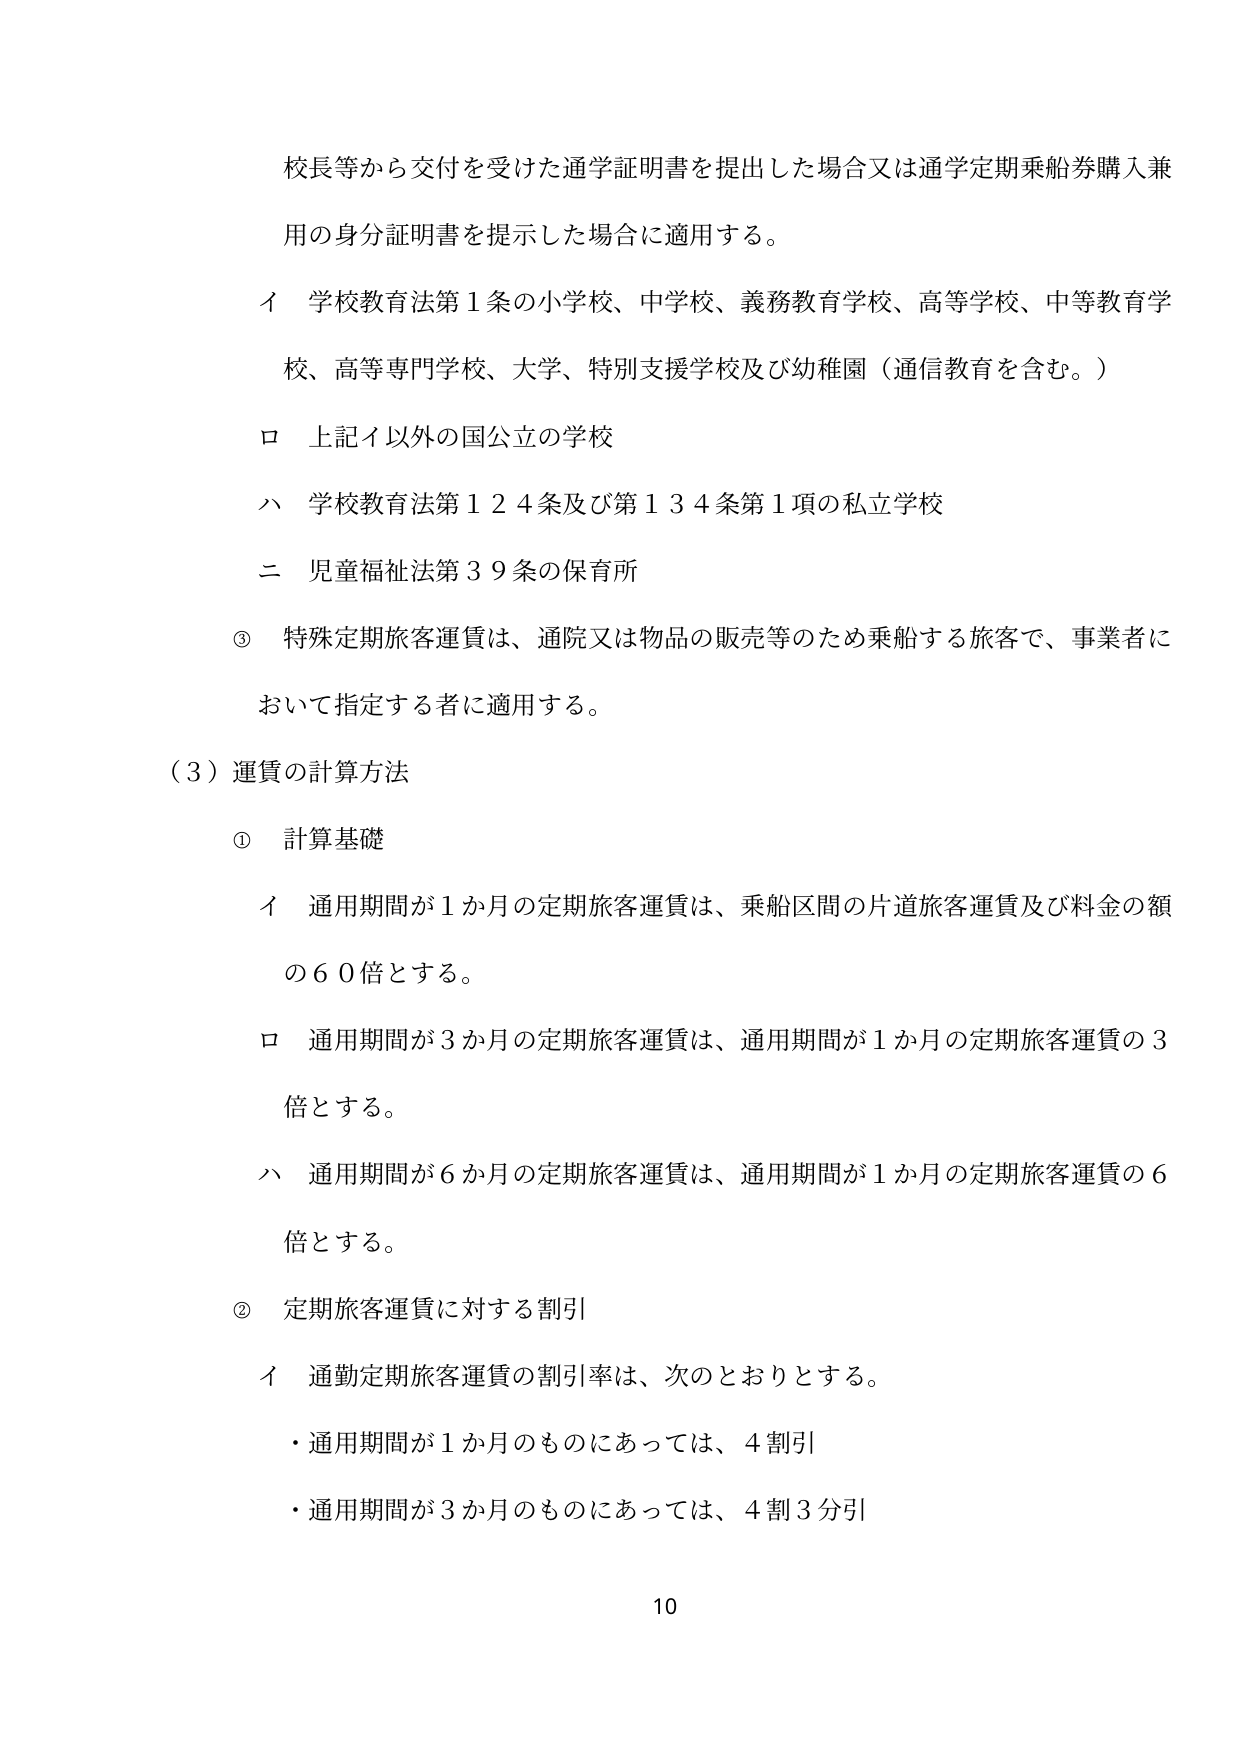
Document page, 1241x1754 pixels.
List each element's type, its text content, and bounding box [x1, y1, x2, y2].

text ハ 通用期間が６か月の定期旅客運賃は、通用期間が１か月の定期旅客運賃の６倍とする。 [245, 1140, 1173, 1274]
text ・通用期間が１か月のものにあっては、４割引 [156, 1408, 1173, 1475]
text ② 定期旅客運賃に対する割引 [156, 1274, 1173, 1341]
text ハ 学校教育法第１２４条及び第１３４条第１項の私立学校 [245, 469, 1173, 536]
text イ 学校教育法第１条の小学校、中学校、義務教育学校、高等学校、中等教育学校、高等専門学校、大学、特別支援学校及び幼稚園（通信教育を含む。） [245, 268, 1173, 402]
text ロ 上記イ以外の国公立の学校 [245, 402, 1173, 469]
text イ 通用期間が１か月の定期旅客運賃は、乗船区間の片道旅客運賃及び料金の額の６０倍とする。 [245, 871, 1173, 1006]
text （３）運賃の計算方法 [156, 737, 1173, 804]
text ・通用期間が３か月のものにあっては、４割３分引 [156, 1475, 1173, 1542]
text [234, 133, 1173, 268]
text イ 通勤定期旅客運賃の割引率は、次のとおりとする。 [156, 1341, 1173, 1408]
text ニ 児童福祉法第３９条の保育所 [245, 536, 1173, 603]
text ロ 通用期間が３か月の定期旅客運賃は、通用期間が１か月の定期旅客運賃の３倍とする。 [245, 1006, 1173, 1140]
text ① 計算基礎 [156, 804, 1173, 871]
text ③ 特殊定期旅客運賃は、通院又は物品の販売等のため乗船する旅客で、事業者において指定する者に適用する。 [223, 603, 1173, 737]
